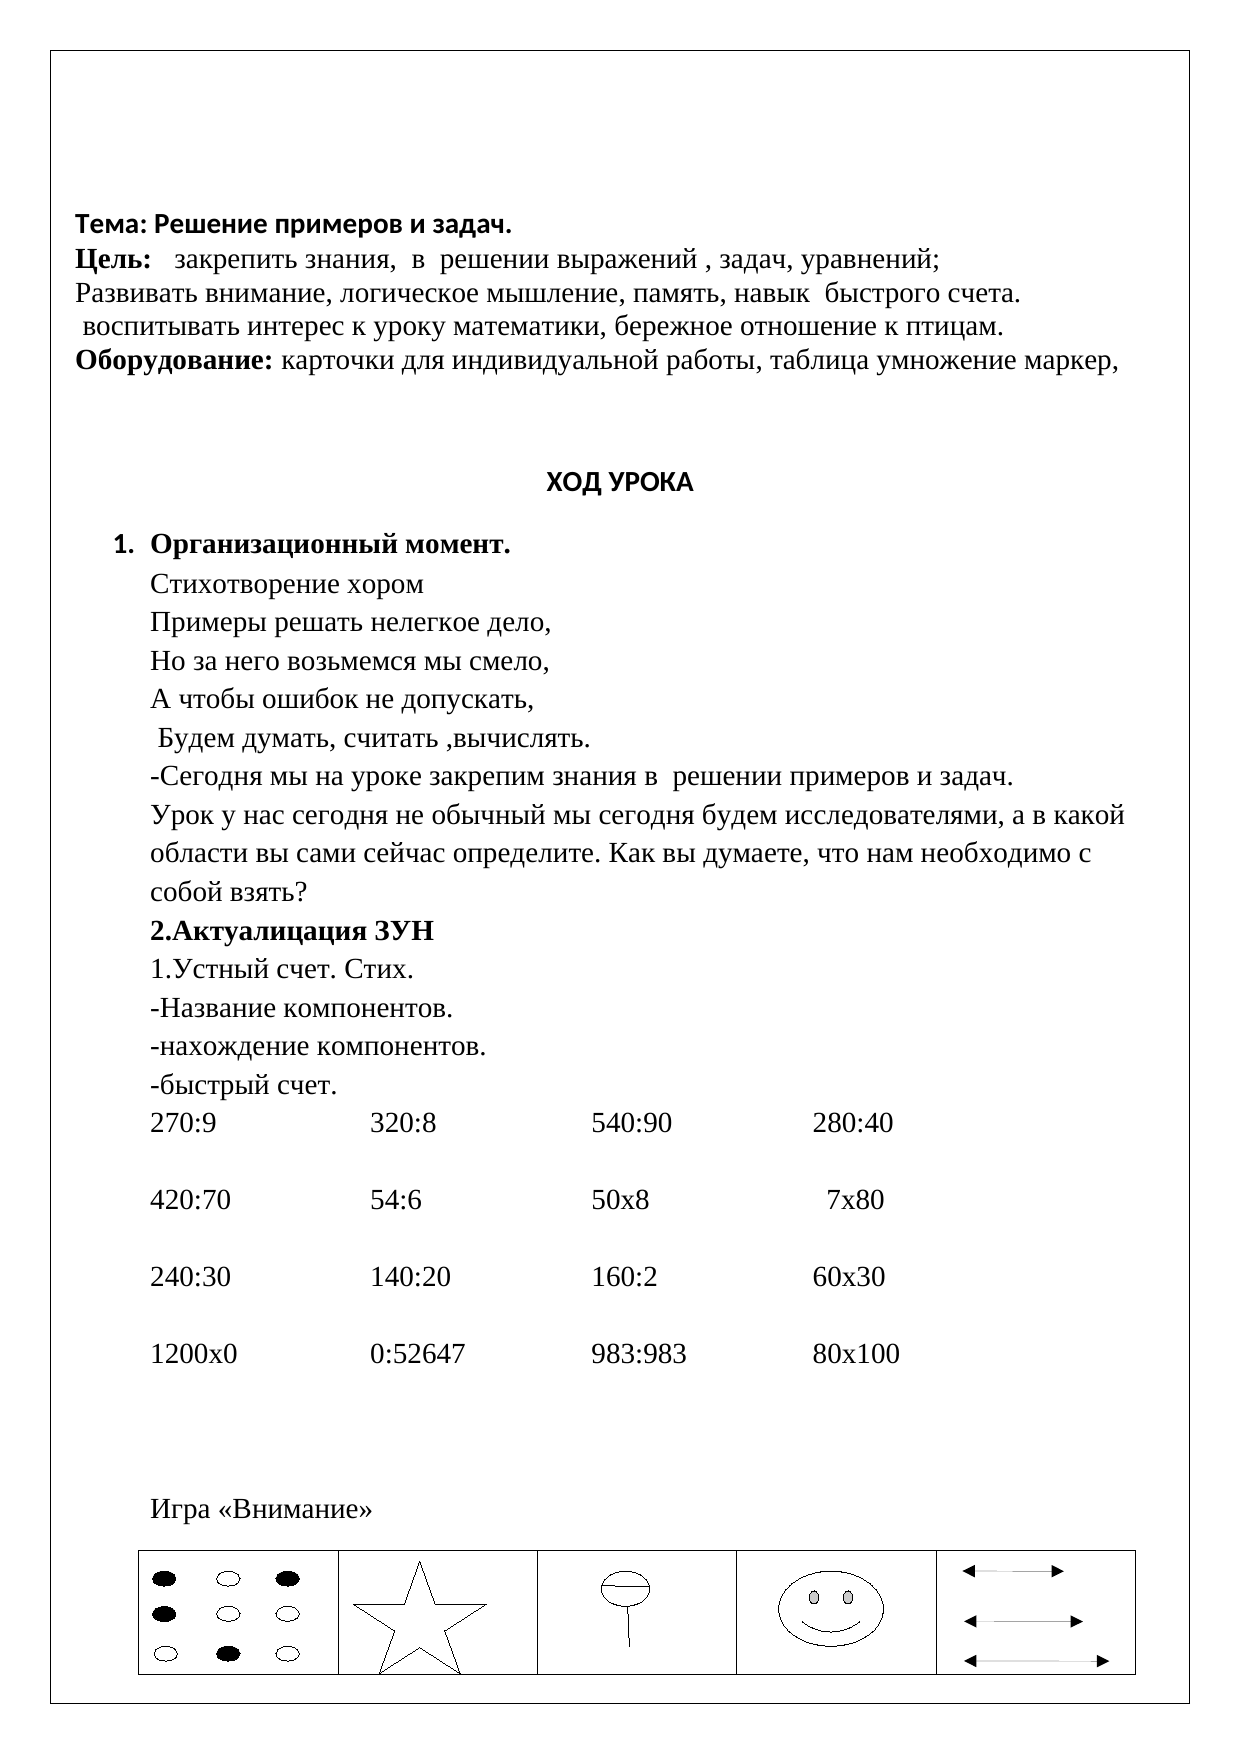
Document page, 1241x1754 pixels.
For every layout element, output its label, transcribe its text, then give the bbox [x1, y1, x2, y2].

text Тема: Решение примеров и задач. [75, 206, 1165, 241]
list 1200х0 0:52647 983:983 80х100 [150, 1337, 1165, 1370]
text Развивать внимание, логическое мышление, память, навык быстрого счета. [75, 275, 1165, 308]
list -Сегодня мы на уроке закрепим знания в решении примеров и задач. [150, 758, 1165, 792]
list 420:70 54:6 50х8 7х80 [150, 1182, 1165, 1216]
table_header [139, 1551, 338, 1674]
list Примеры решать нелегкое дело, [150, 604, 1165, 638]
list А чтобы ошибок не допускать, [150, 681, 1165, 715]
list Игра «Внимание» [150, 1491, 1165, 1524]
table_header [339, 1551, 537, 1674]
list Но за него возьмемся мы смело, [150, 643, 1165, 676]
text воспитывать интерес к уроку математики, бережное отношение к птицам. [75, 308, 1165, 342]
text Цель: закрепить знания, в решении выражений , задач, уравнений; [75, 241, 1165, 275]
list Будем думать, считать ,вычислять. [150, 720, 1165, 753]
list Урок у нас сегодня не обычный мы сегодня будем исследователями, а в какой области вы сами сейчас определите. Как вы думаете, что нам необходимо с собой взять? [150, 797, 1165, 908]
list 270:9 320:8 540:90 280:40 [150, 1105, 1165, 1139]
table_header [538, 1551, 736, 1674]
list -Название компонентов. [150, 990, 1165, 1023]
list -быстрый счет. [150, 1067, 1165, 1100]
table_header [737, 1551, 936, 1674]
list Организационный момент. [112, 525, 1165, 560]
table_header [937, 1551, 1135, 1674]
list Стихотворение хором [150, 566, 1165, 599]
list 240:30 140:20 160:2 60х30 [150, 1259, 1165, 1293]
list -нахождение компонентов. [150, 1028, 1165, 1062]
list 1.Устный счет. Стих. [150, 951, 1165, 985]
text Оборудование: карточки для индивидуальной работы, таблица умножение маркер, [75, 342, 1165, 375]
text ХОД УРОКА [75, 463, 1165, 499]
list 2.Актуалицация ЗУН [150, 913, 1165, 946]
